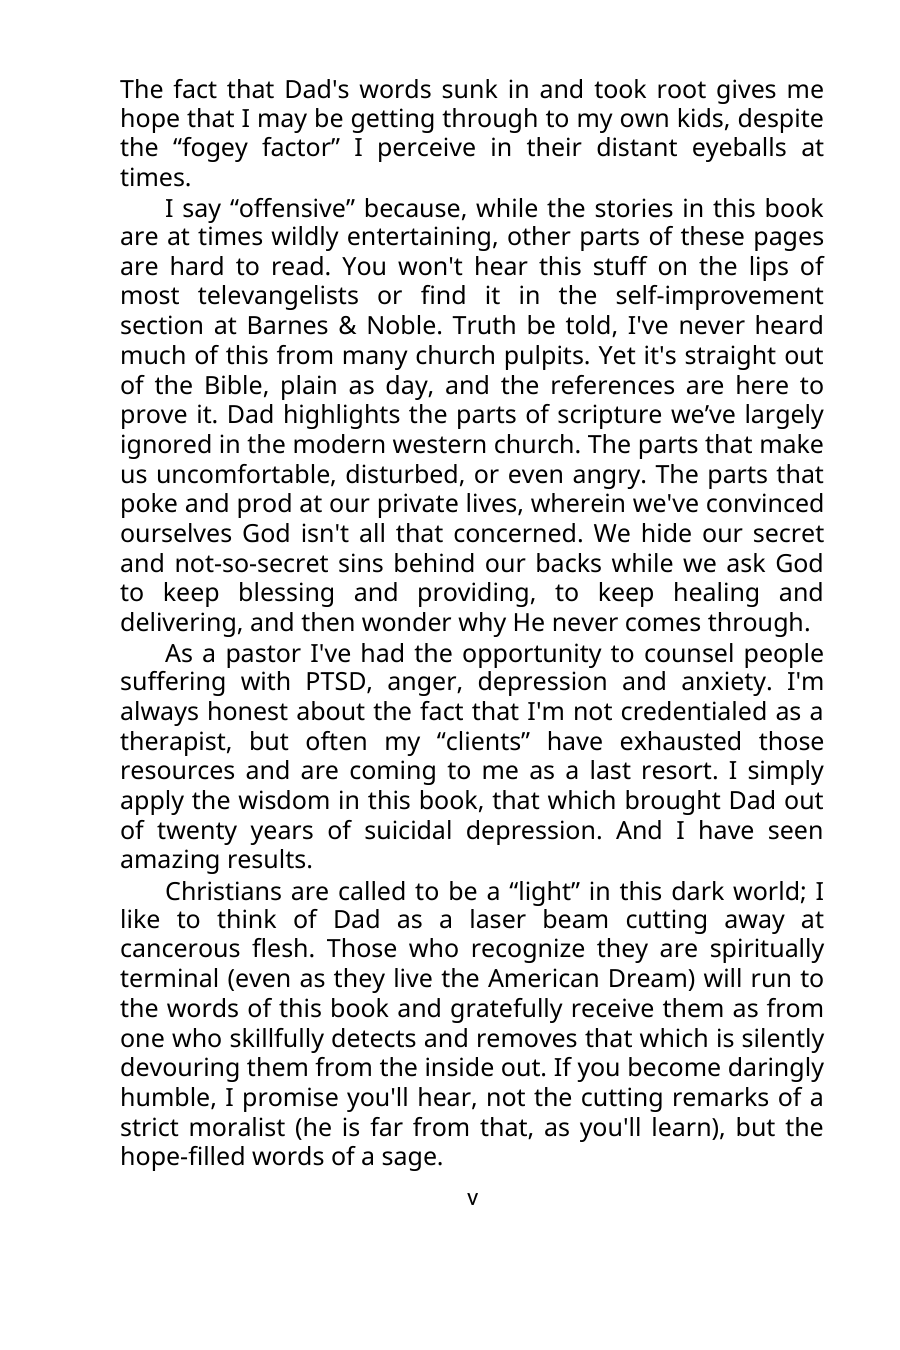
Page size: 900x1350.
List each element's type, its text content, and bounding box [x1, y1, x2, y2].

text Christians are called to be a “light” in this dark world; I like to think of Dad as a laser beam cutting away at cancerous flesh. Those who recognize they are spiritually terminal (even as they live the American Dream) will run to the words of this book and gratefully receive them as from one who skillfully detects and removes that which is silently devouring them from the inside out. If you become daringly humble, I promise you'll hear, not the cutting remarks of a strict moralist (he is far from that, as you'll learn), but the hope-filled words of a sage. [120, 876, 825, 1173]
text As a pastor I've had the opportunity to counsel people suffering with PTSD, anger, depression and anxiety. I'm always honest about the fact that I'm not credentialed as a therapist, but often my “clients” have exhausted those resources and are coming to me as a last resort. I simply apply the wisdom in this book, that which brought Dad out of twenty years of suicidal depression. And I have seen amazing results. [120, 639, 825, 876]
text I say “offensive” because, while the stories in this book are at times wildly entertaining, other parts of these pages are hard to read. You won't hear this stuff on the lips of most televangelists or find it in the self-improvement section at Barnes & Noble. Truth be told, I've never heard much of this from many church pulpits. Yet it's straight out of the Bible, plain as day, and the references are here to prove it. Dad highlights the parts of scripture we’ve largely ignored in the modern western church. The parts that make us uncomfortable, disturbed, or even angry. The parts that poke and prod at our private lives, wherein we've convinced ourselves God isn't all that concerned. We hide our secret and not-so-secret sins behind our backs while we ask God to keep blessing and providing, to keep healing and delivering, and then wonder why He never comes through. [120, 194, 825, 639]
